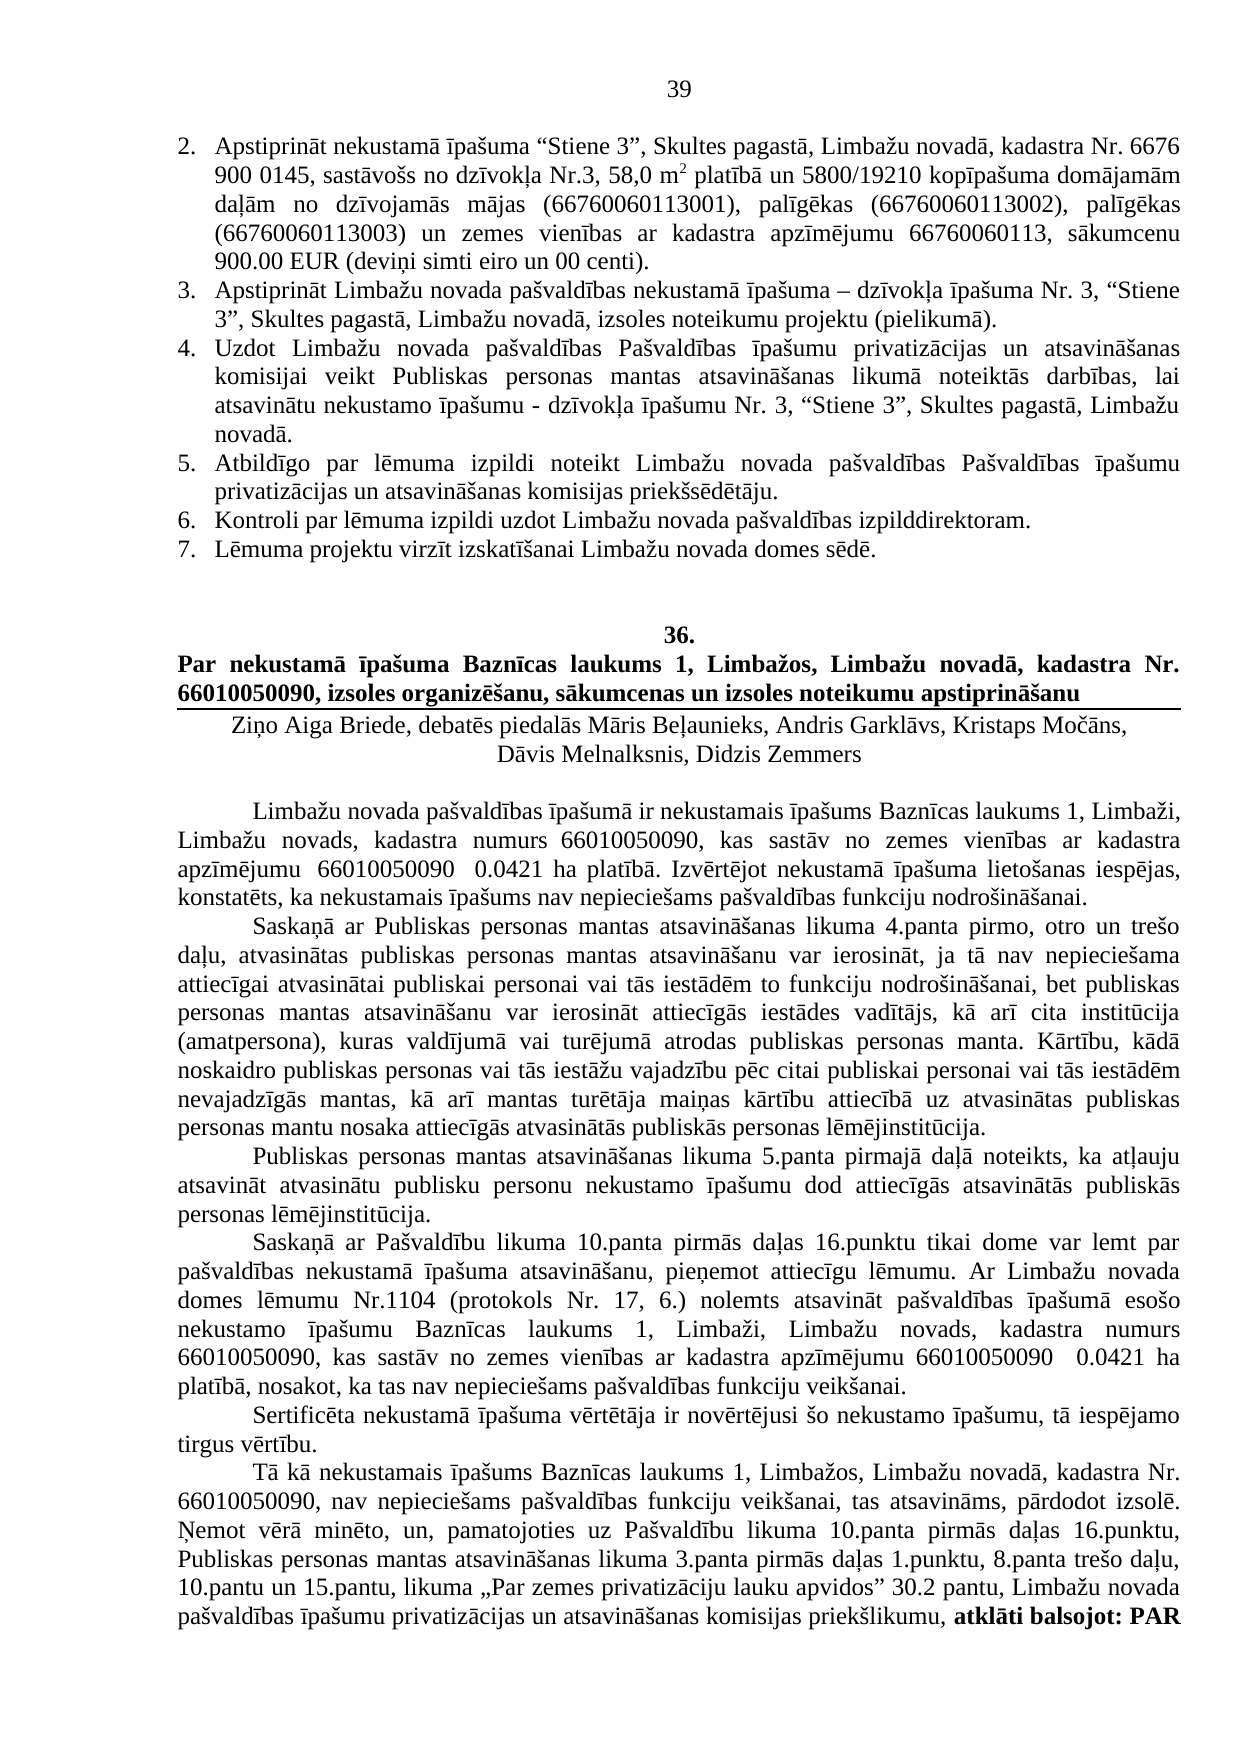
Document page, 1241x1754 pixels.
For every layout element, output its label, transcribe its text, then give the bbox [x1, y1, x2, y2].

text Par nekustamā īpašuma Baznīcas laukums 1, Limbažos, Limbažu novadā, kadastra Nr. 66010050090, izsoles organizēšanu, sākumcenas un izsoles noteikumu apstiprināšanu [177, 649, 1181, 708]
text Publiskas personas mantas atsavināšanas likuma 5.panta pirmajā daļā noteikts, ka atļauju atsavināt atvasinātu publisku personu nekustamo īpašumu dod attiecīgās atsavinātās publiskās personas lēmējinstitūcija. [177, 1141, 1181, 1227]
text Ziņo Aiga Briede, debatēs piedalās Māris Beļaunieks, Andris Garklāvs, Kristaps Močāns, [177, 710, 1181, 739]
list Apstiprināt nekustamā īpašuma “Stiene 3”, Skultes pagastā, Limbažu novadā, kadastra Nr. 6676 900 0145, sastāvošs no dzīvokļa Nr.3, 58,0 m2 platībā un 5800/19210 kopīpašuma domājamām daļām no dzīvojamās mājas (66760060113001), palīgēkas (66760060113002), palīgēkas (66760060113003) un zemes vienības ar kadastra apzīmējumu 66760060113, sākumcenu 900.00 EUR (deviņi simti eiro un 00 centi). [177, 131, 1181, 275]
text Limbažu novada pašvaldības īpašumā ir nekustamais īpašums Baznīcas laukums 1, Limbaži, Limbažu novads, kadastra numurs 66010050090, kas sastāv no zemes vienības ar kadastra apzīmējumu 66010050090 0.0421 ha platībā. Izvērtējot nekustamā īpašuma lietošanas iespējas, konstatēts, ka nekustamais īpašums nav nepieciešams pašvaldības funkciju nodrošināšanai. [177, 796, 1181, 911]
list Lēmuma projektu virzīt izskatīšanai Limbažu novada domes sēdē. [177, 534, 1181, 563]
text Saskaņā ar Publiskas personas mantas atsavināšanas likuma 4.panta pirmo, otro un trešo daļu, atvasinātas publiskas personas mantas atsavināšanu var ierosināt, ja tā nav nepieciešama attiecīgai atvasinātai publiskai personai vai tās iestādēm to funkciju nodrošināšanai, bet publiskas personas mantas atsavināšanu var ierosināt attiecīgās iestādes vadītājs, kā arī cita institūcija (amatpersona), kuras valdījumā vai turējumā atrodas publiskas personas manta. Kārtību, kādā noskaidro publiskas personas vai tās iestāžu vajadzību pēc citai publiskai personai vai tās iestādēm nevajadzīgās mantas, kā arī mantas turētāja maiņas kārtību attiecībā uz atvasinātas publiskas personas mantu nosaka attiecīgās atvasinātās publiskās personas lēmējinstitūcija. [177, 911, 1181, 1141]
list Kontroli par lēmuma izpildi uzdot Limbažu novada pašvaldības izpilddirektoram. [177, 505, 1181, 534]
list Uzdot Limbažu novada pašvaldības Pašvaldības īpašumu privatizācijas un atsavināšanas komisijai veikt Publiskas personas mantas atsavināšanas likumā noteiktās darbības, lai atsavinātu nekustamo īpašumu - dzīvokļa īpašumu Nr. 3, “Stiene 3”, Skultes pagastā, Limbažu novadā. [177, 333, 1181, 448]
text 36. [177, 620, 1181, 649]
text Saskaņā ar Pašvaldību likuma 10.panta pirmās daļas 16.punktu tikai dome var lemt par pašvaldības nekustamā īpašuma atsavināšanu, pieņemot attiecīgu lēmumu. Ar Limbažu novada domes lēmumu Nr.1104 (protokols Nr. 17, 6.) nolemts atsavināt pašvaldības īpašumā esošo nekustamo īpašumu Baznīcas laukums 1, Limbaži, Limbažu novads, kadastra numurs 66010050090, kas sastāv no zemes vienības ar kadastra apzīmējumu 66010050090 0.0421 ha platībā, nosakot, ka tas nav nepieciešams pašvaldības funkciju veikšanai. [177, 1227, 1181, 1400]
text Dāvis Melnalksnis, Didzis Zemmers [177, 739, 1181, 767]
list Atbildīgo par lēmuma izpildi noteikt Limbažu novada pašvaldības Pašvaldības īpašumu privatizācijas un atsavināšanas komisijas priekšsēdētāju. [177, 448, 1181, 505]
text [177, 1457, 1181, 1630]
list Apstiprināt Limbažu novada pašvaldības nekustamā īpašuma – dzīvokļa īpašuma Nr. 3, “Stiene 3”, Skultes pagastā, Limbažu novadā, izsoles noteikumu projektu (pielikumā). [177, 275, 1181, 333]
text Sertificēta nekustamā īpašuma vērtētāja ir novērtējusi šo nekustamo īpašumu, tā iespējamo tirgus vērtību. [177, 1400, 1181, 1457]
